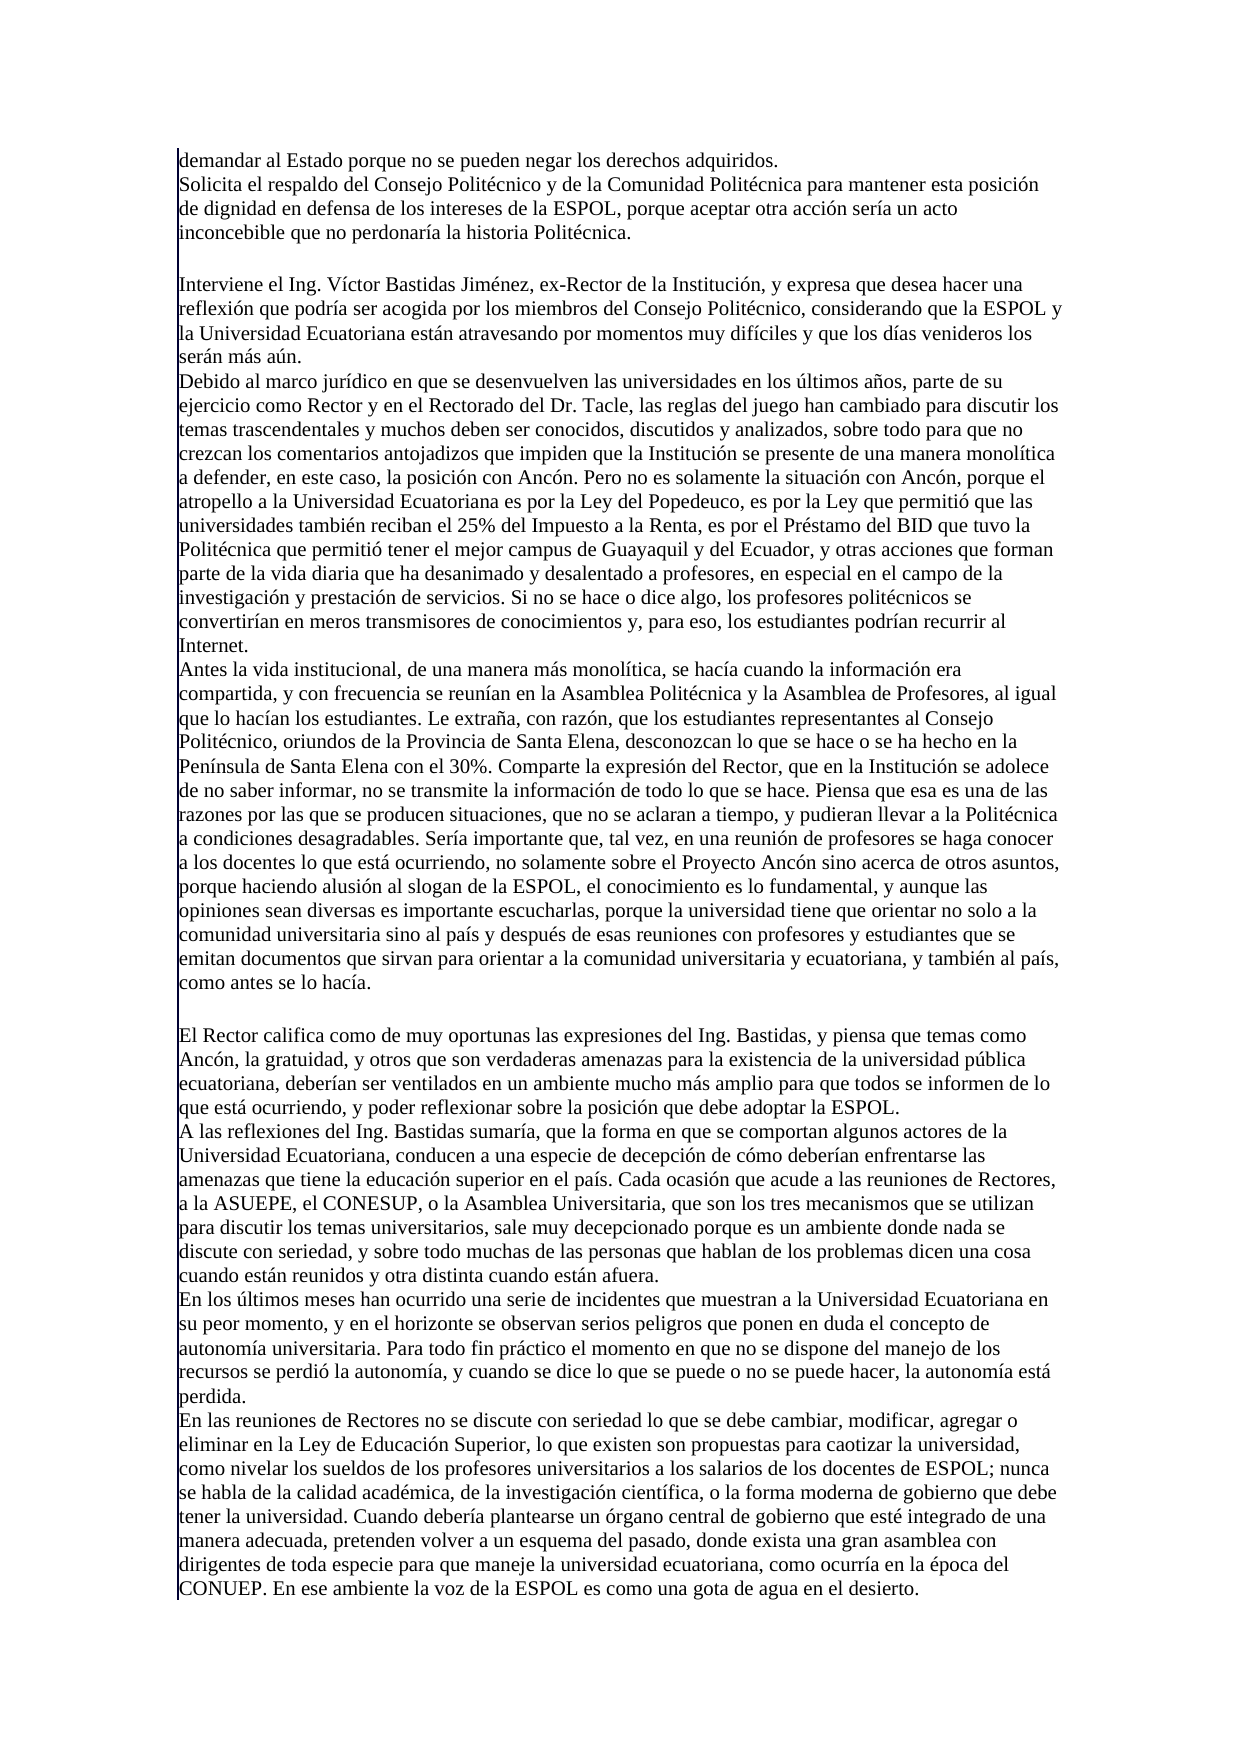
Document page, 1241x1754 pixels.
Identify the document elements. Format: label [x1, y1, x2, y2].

table_cell [179, 148, 1063, 1600]
